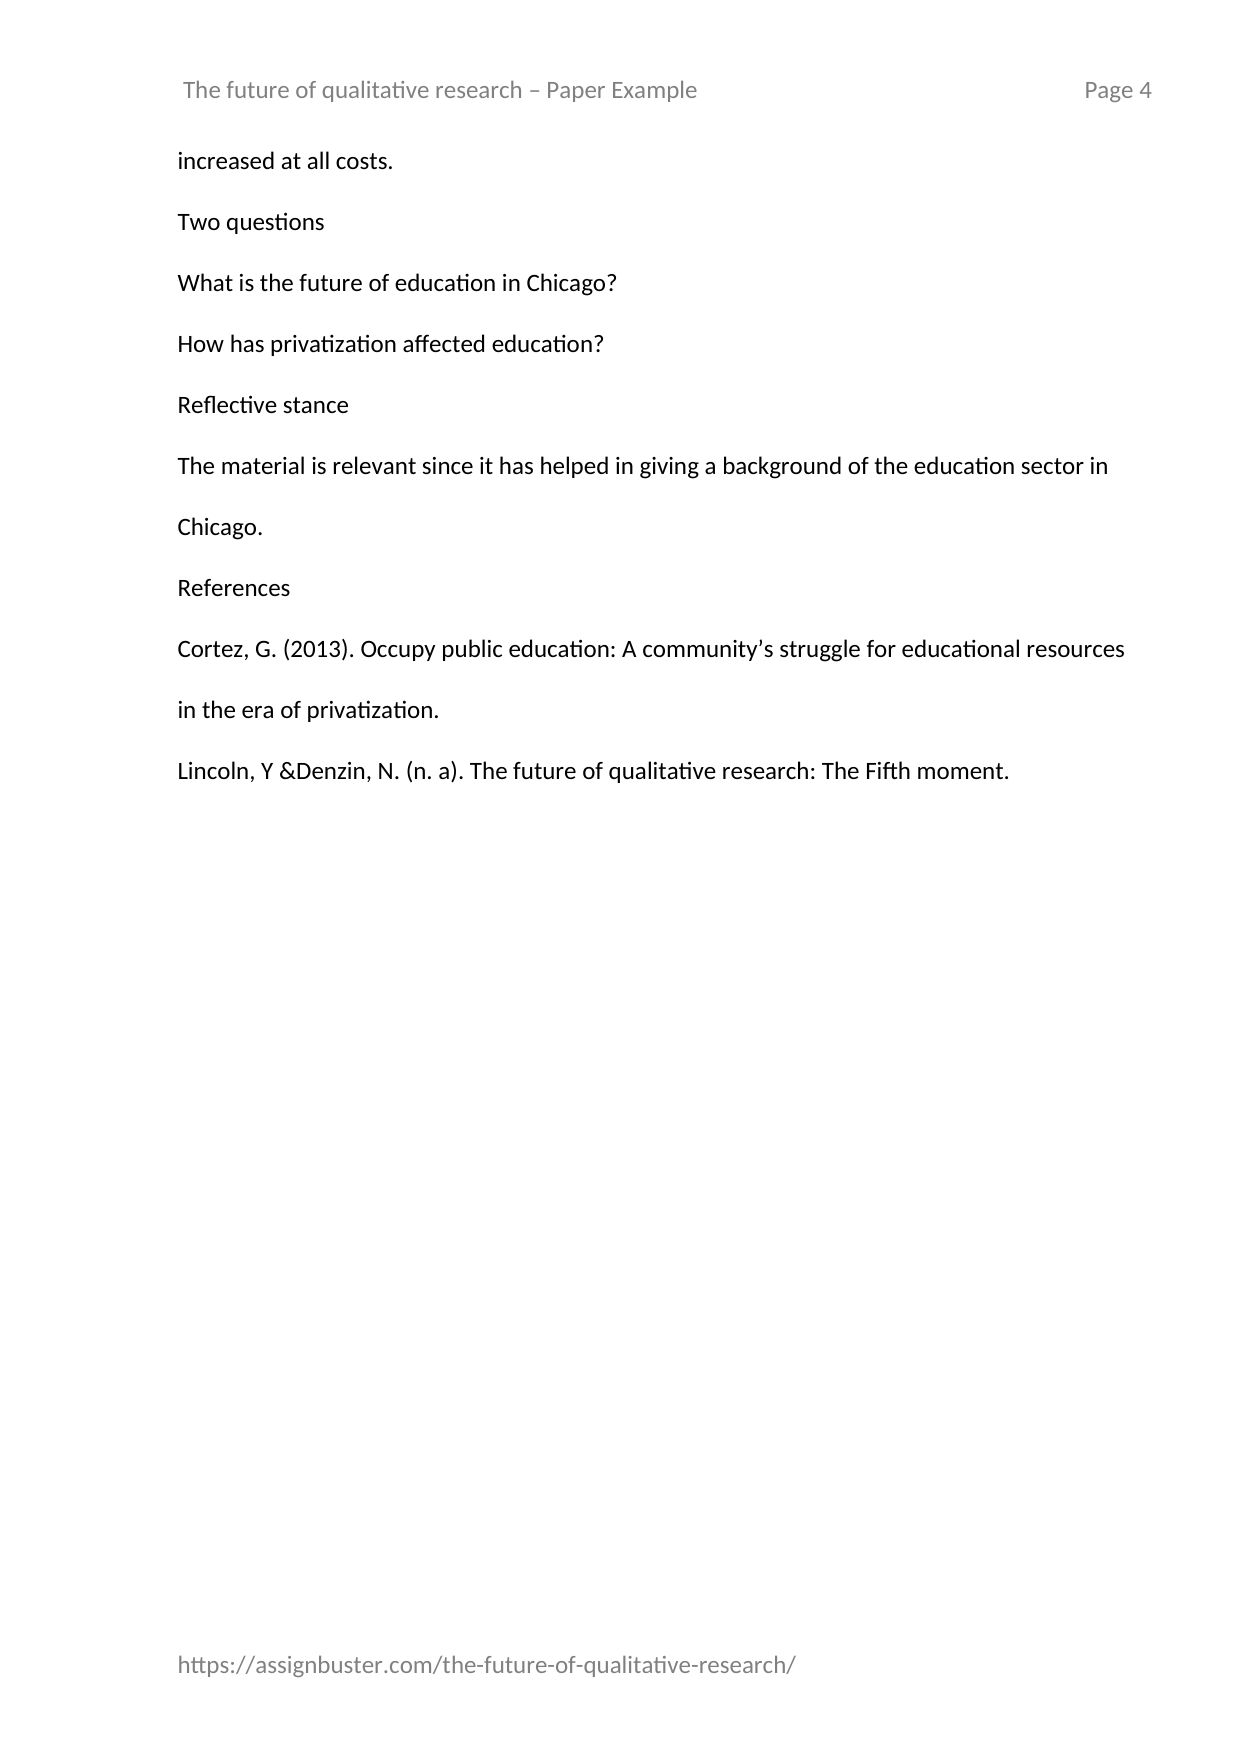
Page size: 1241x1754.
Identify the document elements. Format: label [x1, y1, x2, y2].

text [177, 145, 1152, 786]
